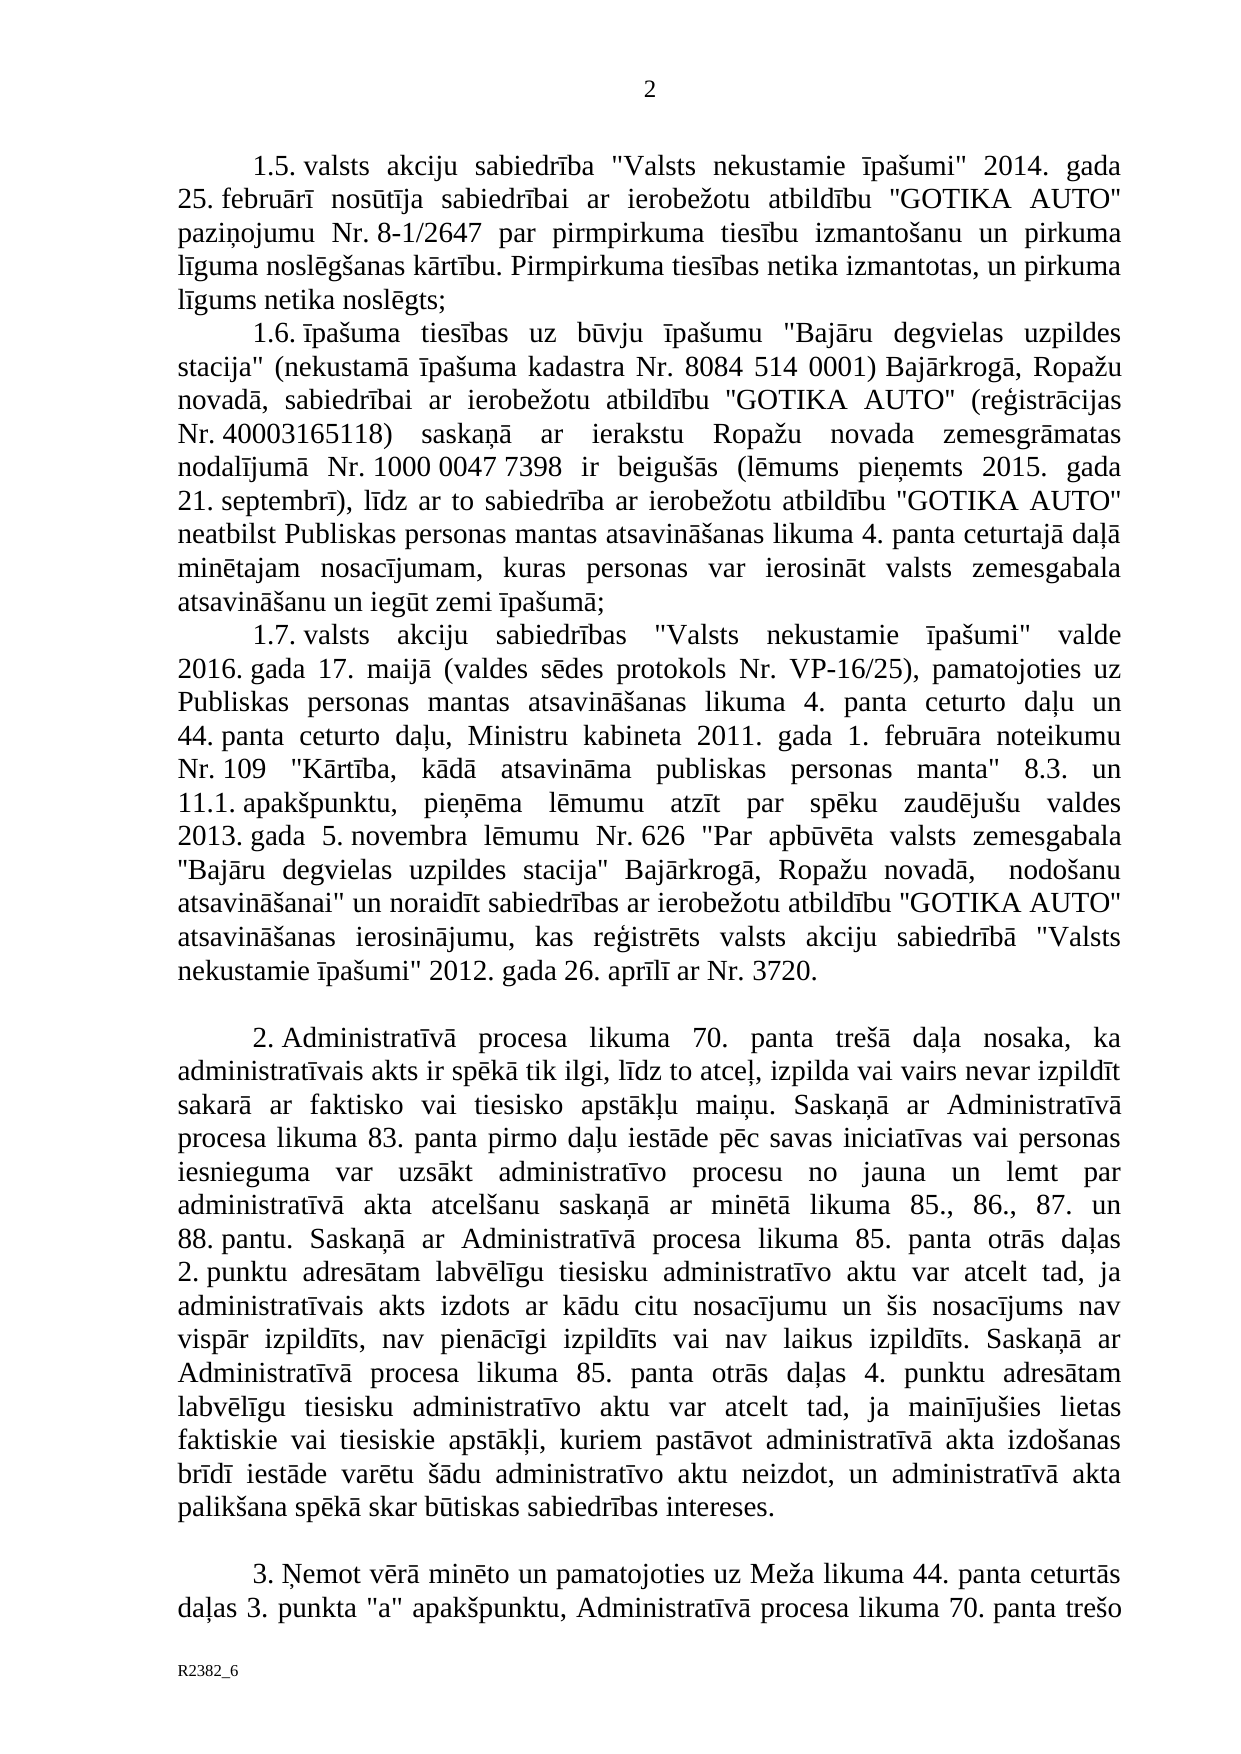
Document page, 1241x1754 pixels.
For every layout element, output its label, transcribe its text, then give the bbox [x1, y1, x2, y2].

text 2. Administratīvā procesa likuma 70. panta trešā daļa nosaka, ka administratīvais akts ir spēkā tik ilgi, līdz to atceļ, izpilda vai vairs nevar izpildīt sakarā ar faktisko vai tiesisko apstākļu maiņu. Saskaņā ar Administratīvā procesa likuma 83. panta pirmo daļu iestāde pēc savas iniciatīvas vai personas iesnieguma var uzsākt administratīvo procesu no jauna un lemt par administratīvā akta atcelšanu saskaņā ar minētā likuma 85., 86., 87. un 88. pantu. Saskaņā ar Administratīvā procesa likuma 85. panta otrās daļas 2. punktu adresātam labvēlīgu tiesisku administratīvo aktu var atcelt tad, ja administratīvais akts izdots ar kādu citu nosacījumu un šis nosacījums nav vispār izpildīts, nav pienācīgi izpildīts vai nav laikus izpildīts. Saskaņā ar Administratīvā procesa likuma 85. panta otrās daļas 4. punktu adresātam labvēlīgu tiesisku administratīvo aktu var atcelt tad, ja mainījušies lietas faktiskie vai tiesiskie apstākļi, kuriem pastāvot administratīvā akta izdošanas brīdī iestāde varētu šādu administratīvo aktu neizdot, un administratīvā akta palikšana spēkā skar būtiskas sabiedrības intereses. [177, 1020, 1122, 1523]
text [177, 1556, 1122, 1623]
text 1.7. valsts akciju sabiedrības "Valsts nekustamie īpašumi" valde 2016. gada 17. maijā (valdes sēdes protokols Nr. VP-16/25), pamatojoties uz Publiskas personas mantas atsavināšanas likuma 4. panta ceturto daļu un 44. panta ceturto daļu, Ministru kabineta 2011. gada 1. februāra noteikumu Nr. 109 "Kārtība, kādā atsavināma publiskas personas manta" 8.3. un 11.1. apakšpunktu, pieņēma lēmumu atzīt par spēku zaudējušu valdes 2013. gada 5. novembra lēmumu Nr. 626 "Par apbūvēta valsts zemesgabala ''Bajāru degvielas uzpildes stacija'' Bajārkrogā, Ropažu novadā, nodošanu atsavināšanai" un noraidīt sabiedrības ar ierobežotu atbildību ''GOTIKA AUTO'' atsavināšanas ierosinājumu, kas reģistrēts valsts akciju sabiedrībā "Valsts nekustamie īpašumi" 2012. gada 26. aprīlī ar Nr. 3720. [177, 617, 1122, 986]
text 1.6. īpašuma tiesības uz būvju īpašumu "Bajāru degvielas uzpildes stacija" (nekustamā īpašuma kadastra Nr. 8084 514 0001) Bajārkrogā, Ropažu novadā, sabiedrībai ar ierobežotu atbildību ''GOTIKA AUTO'' (reģistrācijas Nr. 40003165118) saskaņā ar ierakstu Ropažu novada zemesgrāmatas nodalījumā Nr. 1000 0047 7398 ir beigušās (lēmums pieņemts 2015. gada 21. septembrī), līdz ar to sabiedrība ar ierobežotu atbildību ''GOTIKA AUTO'' neatbilst Publiskas personas mantas atsavināšanas likuma 4. panta ceturtajā daļā minētajam nosacījumam, kuras personas var ierosināt valsts zemesgabala atsavināšanu un iegūt zemi īpašumā; [177, 315, 1122, 617]
text 1.5. valsts akciju sabiedrība "Valsts nekustamie īpašumi" 2014. gada 25. februārī nosūtīja sabiedrībai ar ierobežotu atbildību ''GOTIKA AUTO'' paziņojumu Nr. 8-1/2647 par pirmpirkuma tiesību izmantošanu un pirkuma līguma noslēgšanas kārtību. Pirmpirkuma tiesības netika izmantotas, un pirkuma līgums netika noslēgts; [177, 148, 1122, 315]
